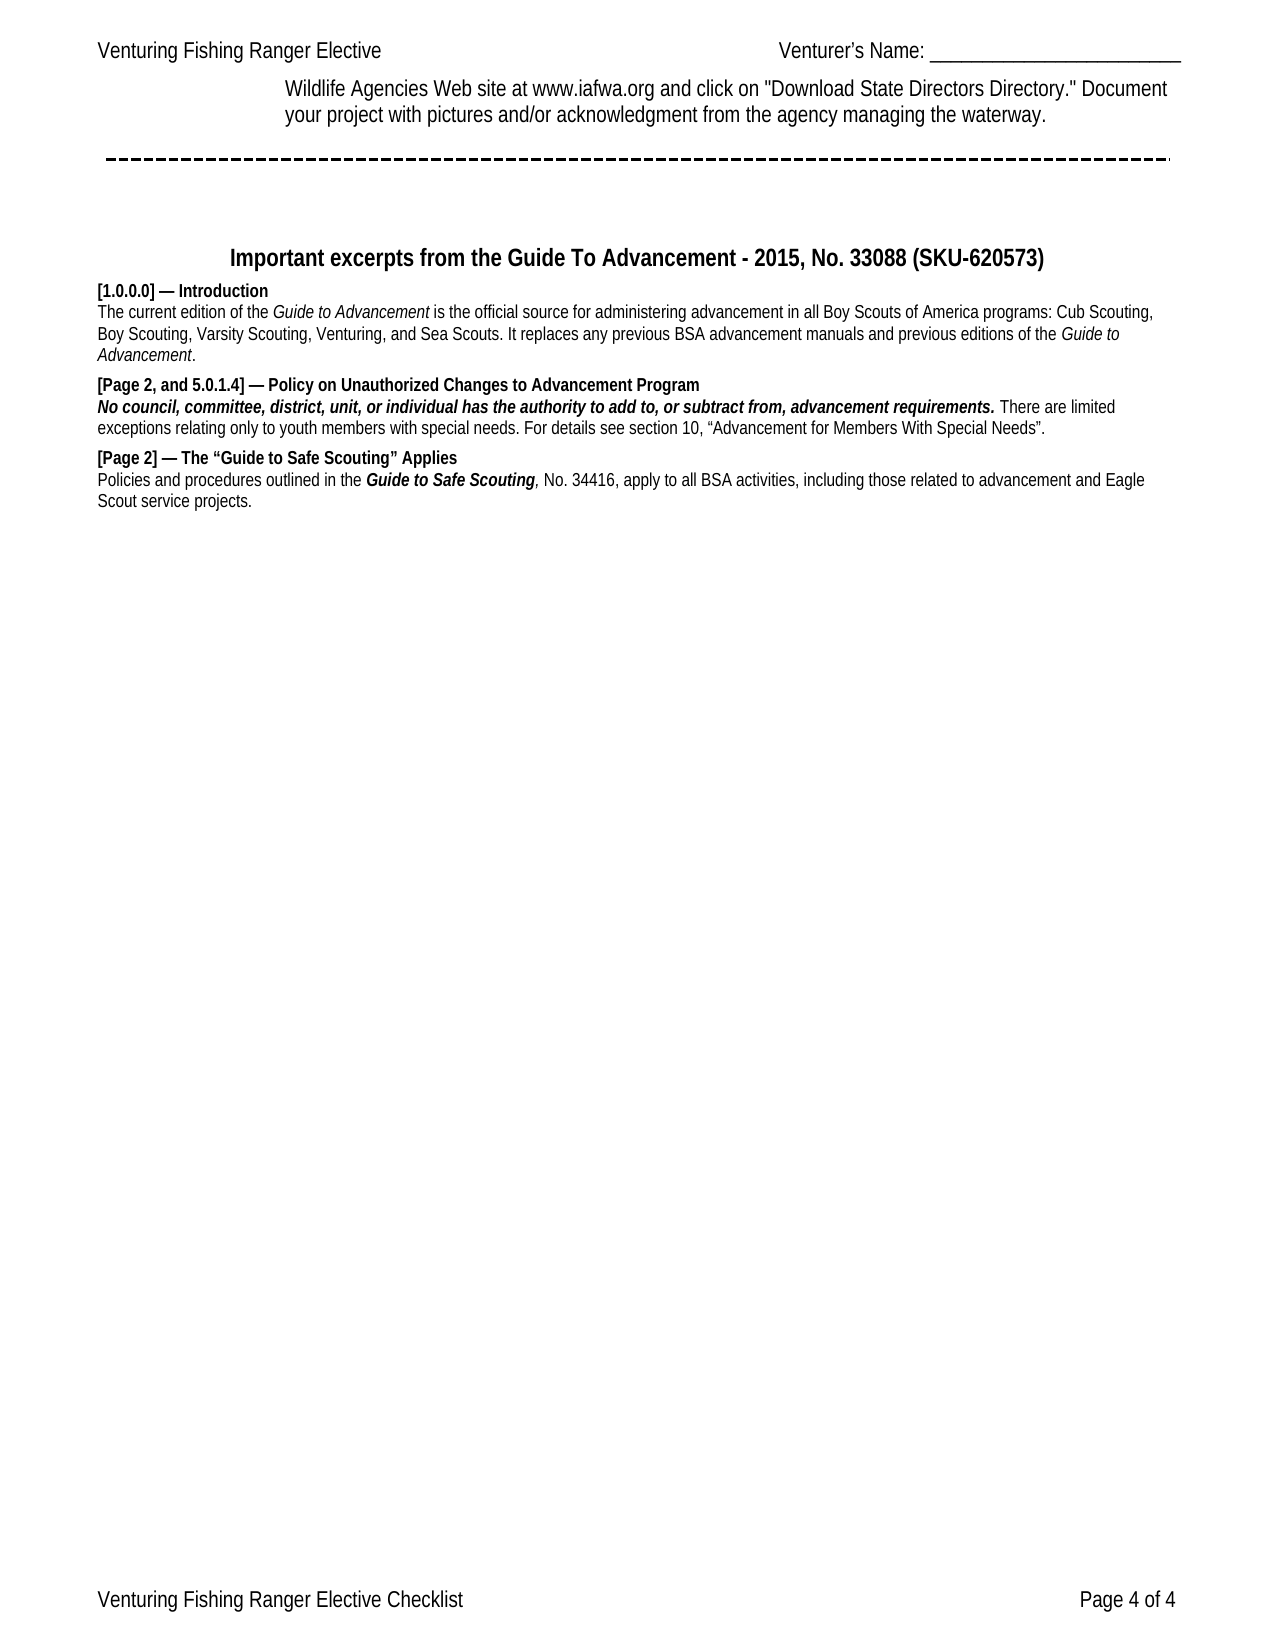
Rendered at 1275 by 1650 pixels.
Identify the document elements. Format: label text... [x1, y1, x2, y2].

text Policies and procedures outlined in the Guide to Safe Scouting, No. 34416, apply to all BSA activities, including those related to advancement and Eagle Scout service projects. [97, 469, 1177, 512]
text [Page 2, and 5.0.1.4] — Policy on Unauthorized Changes to Advancement Program [97, 374, 1177, 396]
text [Page 2] — The “Guide to Safe Scouting” Applies [97, 447, 1177, 469]
text Important excerpts from the Guide To Advancement - 2015, No. 33088 (SKU-620573) [97, 243, 1177, 271]
text The current edition of the Guide to Advancement is the official source for administering advancement in all Boy Scouts of America programs: Cub Scouting, Boy Scouting, Varsity Scouting, Venturing, and Sea Scouts. It replaces any previous BSA advancement manuals and previous editions of the Guide to Advancement. [97, 301, 1177, 366]
text No council, committee, district, unit, or individual has the authority to add to, or subtract from, advancement requirements. There are limited exceptions relating only to youth members with special needs. For details see section 10, “Advancement for Members With Special Needs”. [97, 396, 1177, 439]
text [210, 75, 1177, 128]
text [1.0.0.0] — Introduction [97, 279, 1177, 301]
